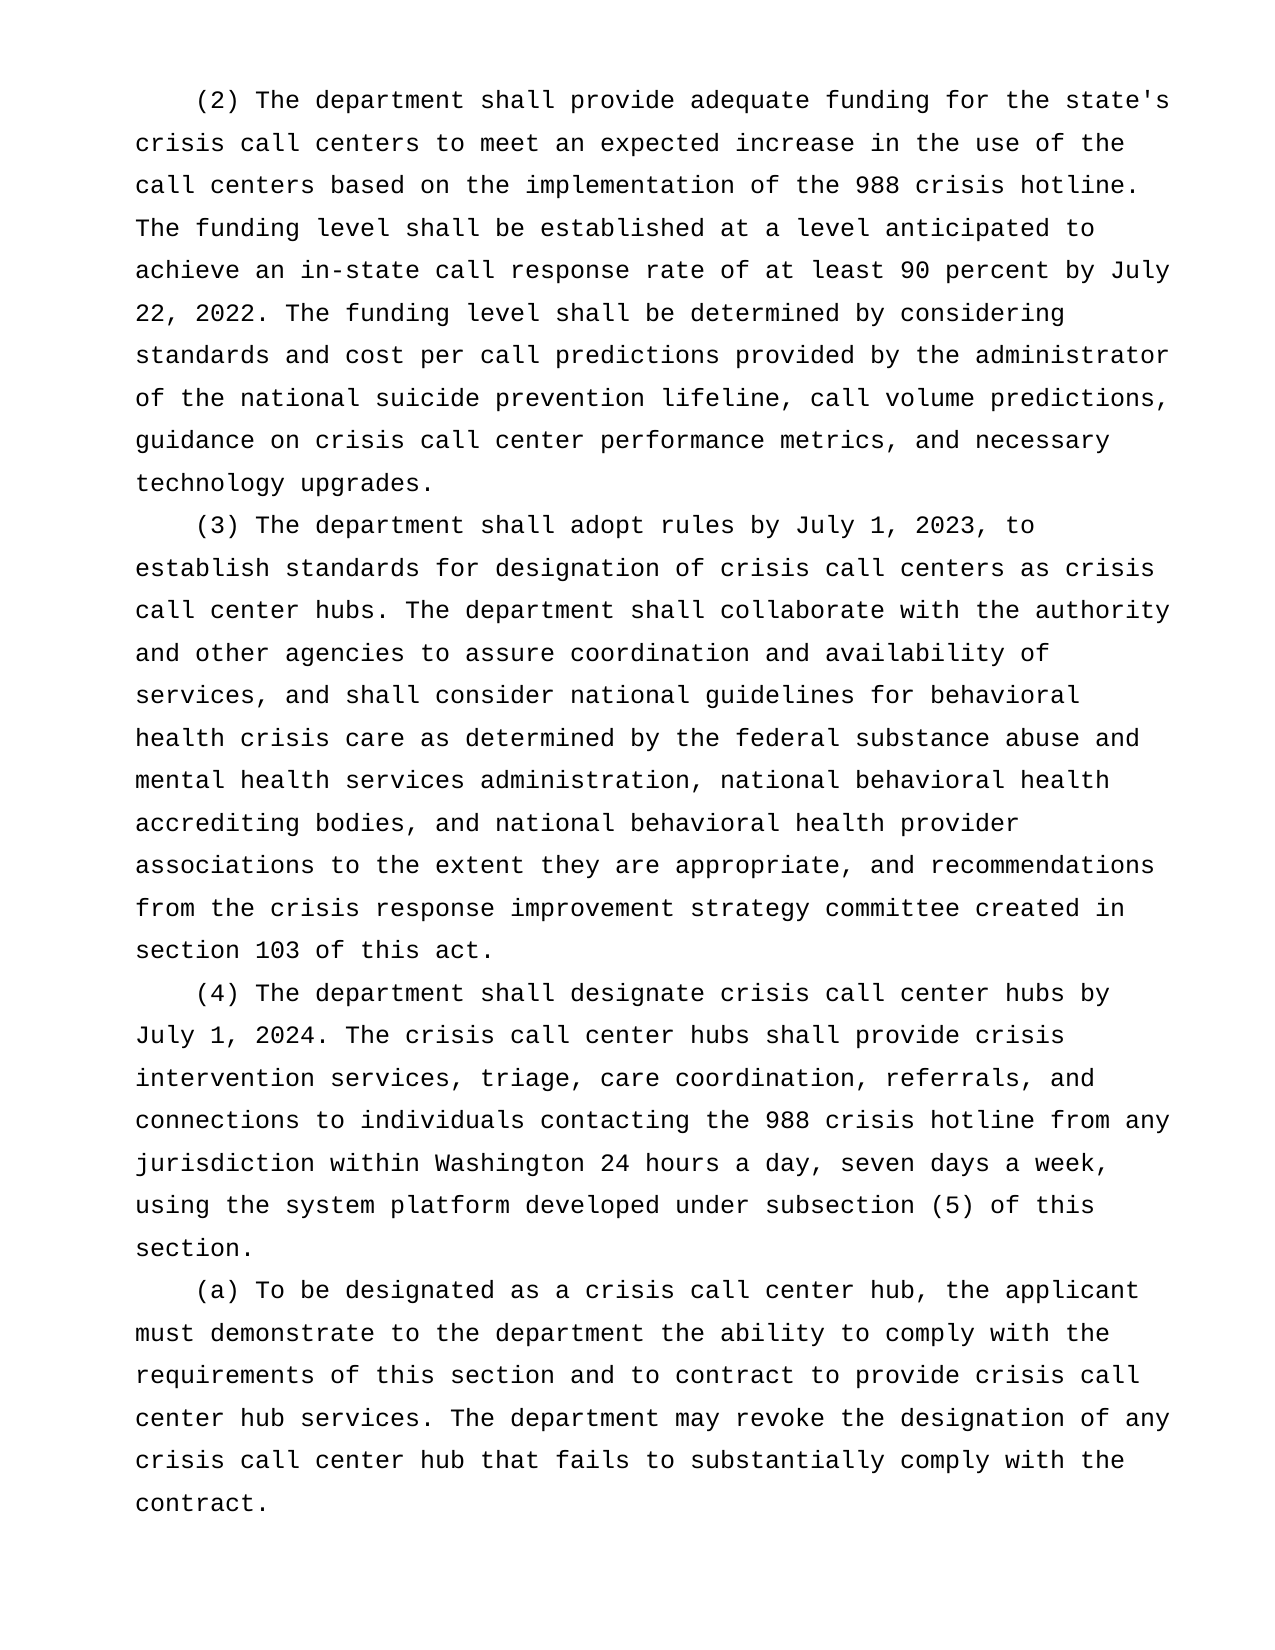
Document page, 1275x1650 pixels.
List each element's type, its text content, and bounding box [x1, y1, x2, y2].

text (4) The department shall designate crisis call center hubs by July 1, 2024. The crisis call center hubs shall provide crisis intervention services, triage, care coordination, referrals, and connections to individuals contacting the 988 crisis hotline from any jurisdiction within Washington 24 hours a day, seven days a week, using the system platform developed under subsection (5) of this section. [135, 967, 1170, 1265]
text (2) The department shall provide adequate funding for the state's crisis call centers to meet an expected increase in the use of the call centers based on the implementation of the 988 crisis hotline. The funding level shall be established at a level anticipated to achieve an in-state call response rate of at least 90 percent by July 22, 2022. The funding level shall be determined by considering standards and cost per call predictions provided by the administrator of the national suicide prevention lifeline, call volume predictions, guidance on crisis call center performance metrics, and necessary technology upgrades. [135, 75, 1170, 500]
text (3) The department shall adopt rules by July 1, 2023, to establish standards for designation of crisis call centers as crisis call center hubs. The department shall collaborate with the authority and other agencies to assure coordination and availability of services, and shall consider national guidelines for behavioral health crisis care as determined by the federal substance abuse and mental health services administration, national behavioral health accrediting bodies, and national behavioral health provider associations to the extent they are appropriate, and recommendations from the crisis response improvement strategy committee created in section 103 of this act. [135, 500, 1170, 967]
text (a) To be designated as a crisis call center hub, the applicant must demonstrate to the department the ability to comply with the requirements of this section and to contract to provide crisis call center hub services. The department may revoke the designation of any crisis call center hub that fails to substantially comply with the contract. [135, 1265, 1170, 1520]
